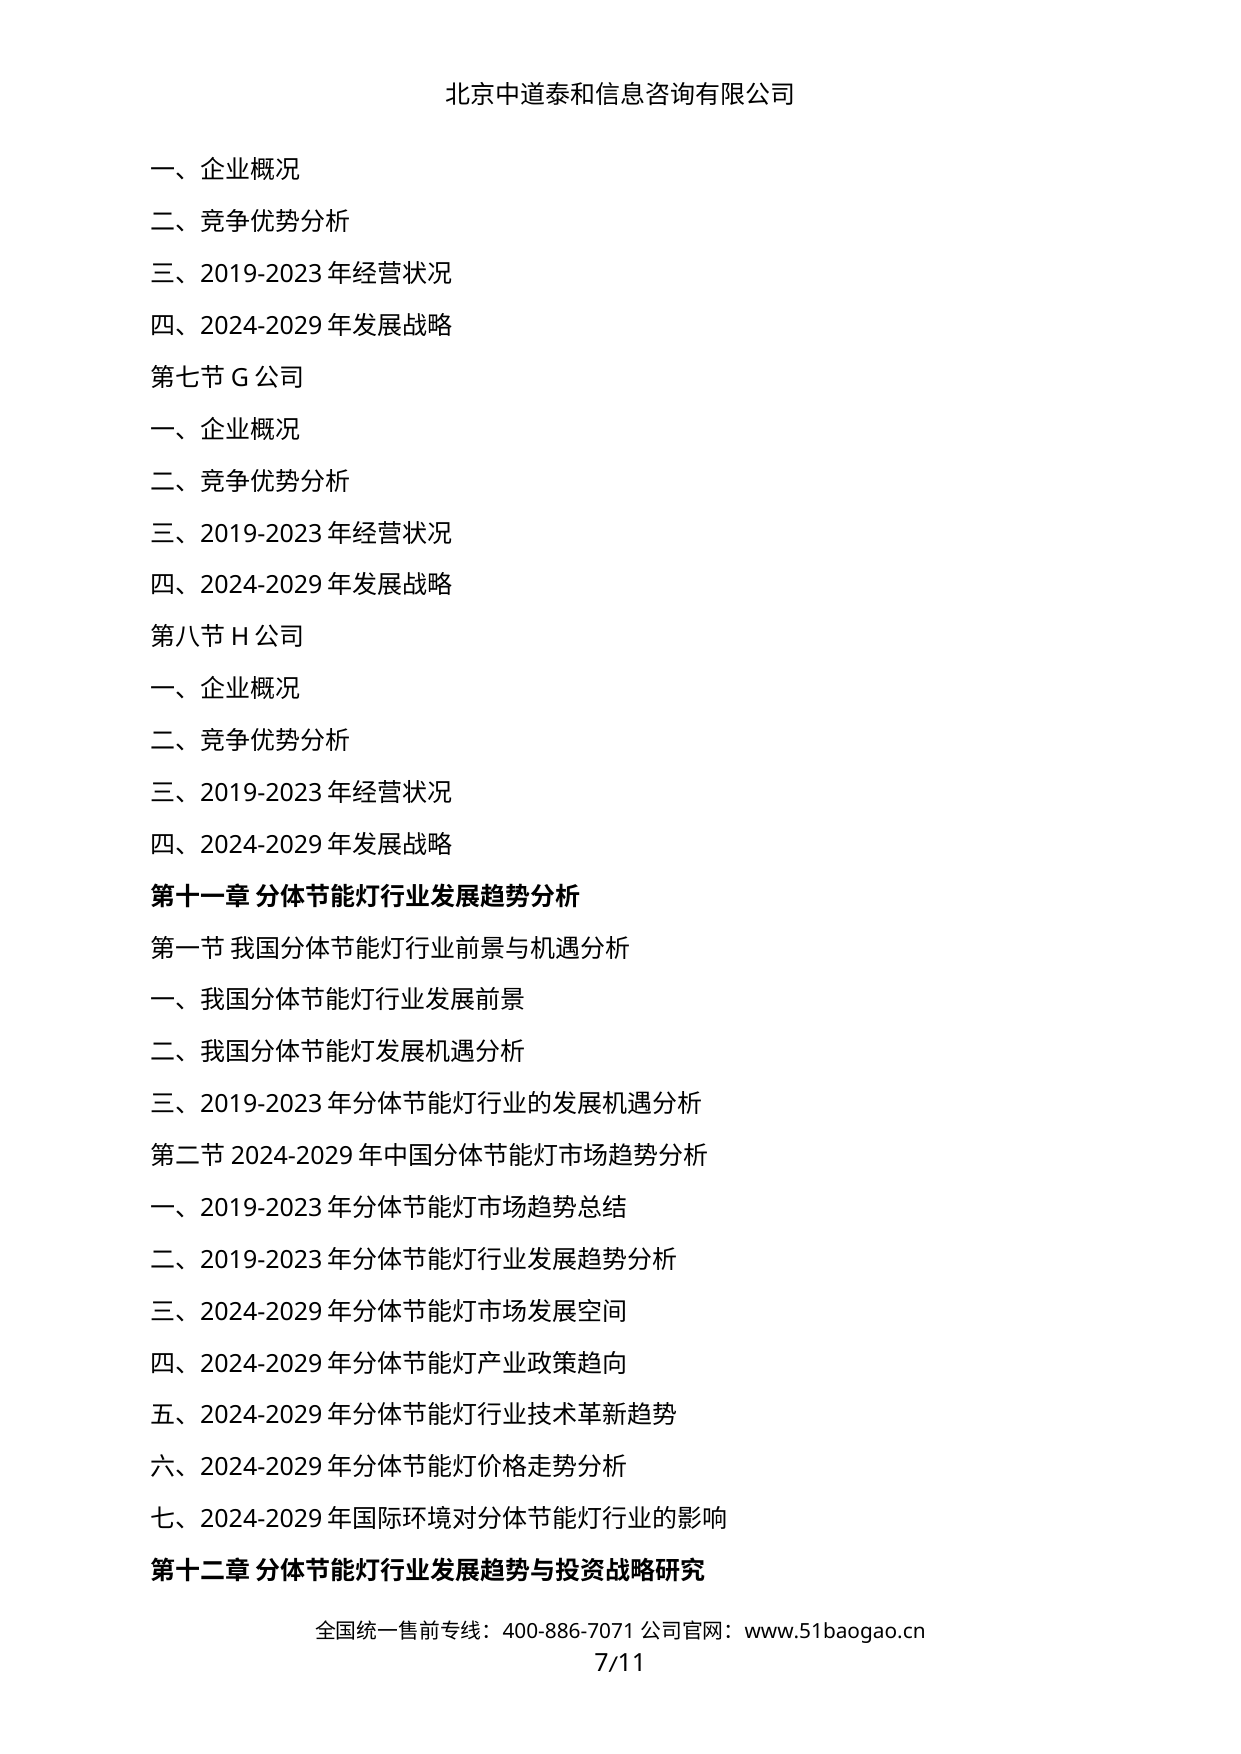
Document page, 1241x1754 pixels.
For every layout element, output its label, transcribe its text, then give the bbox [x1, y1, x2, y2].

text 一、我国分体节能灯行业发展前景 [150, 980, 1090, 1016]
text 二、竞争优势分析 [150, 461, 1090, 497]
text 第二节 2024-2029年中国分体节能灯市场趋势分析 [150, 1136, 1090, 1172]
text 二、我国分体节能灯发展机遇分析 [150, 1032, 1090, 1068]
text 四、2024-2029年发展战略 [150, 565, 1090, 601]
text 四、2024-2029年分体节能灯产业政策趋向 [150, 1343, 1090, 1379]
text 第八节 H公司 [150, 617, 1090, 653]
text 五、2024-2029年分体节能灯行业技术革新趋势 [150, 1395, 1090, 1431]
text 七、2024-2029年国际环境对分体节能灯行业的影响 [150, 1499, 1090, 1535]
text 三、2019-2023年经营状况 [150, 772, 1090, 809]
text 一、企业概况 [150, 669, 1090, 705]
text 六、2024-2029年分体节能灯价格走势分析 [150, 1447, 1090, 1483]
text 三、2019-2023年经营状况 [150, 254, 1090, 290]
text 一、2019-2023年分体节能灯市场趋势总结 [150, 1187, 1090, 1224]
text 一、企业概况 [150, 409, 1090, 446]
text 第十一章 分体节能灯行业发展趋势分析 [150, 876, 1090, 912]
text 二、2019-2023年分体节能灯行业发展趋势分析 [150, 1239, 1090, 1276]
text 二、竞争优势分析 [150, 202, 1090, 238]
text 四、2024-2029年发展战略 [150, 824, 1090, 861]
text 一、企业概况 [150, 150, 1090, 186]
text 三、2019-2023年分体节能灯行业的发展机遇分析 [150, 1084, 1090, 1120]
text 三、2019-2023年经营状况 [150, 513, 1090, 549]
text 第十二章 分体节能灯行业发展趋势与投资战略研究 [150, 1551, 1090, 1587]
text 三、2024-2029年分体节能灯市场发展空间 [150, 1291, 1090, 1327]
text 四、2024-2029年发展战略 [150, 306, 1090, 342]
text 第七节 G公司 [150, 357, 1090, 394]
text 二、竞争优势分析 [150, 721, 1090, 757]
text 第一节 我国分体节能灯行业前景与机遇分析 [150, 928, 1090, 964]
